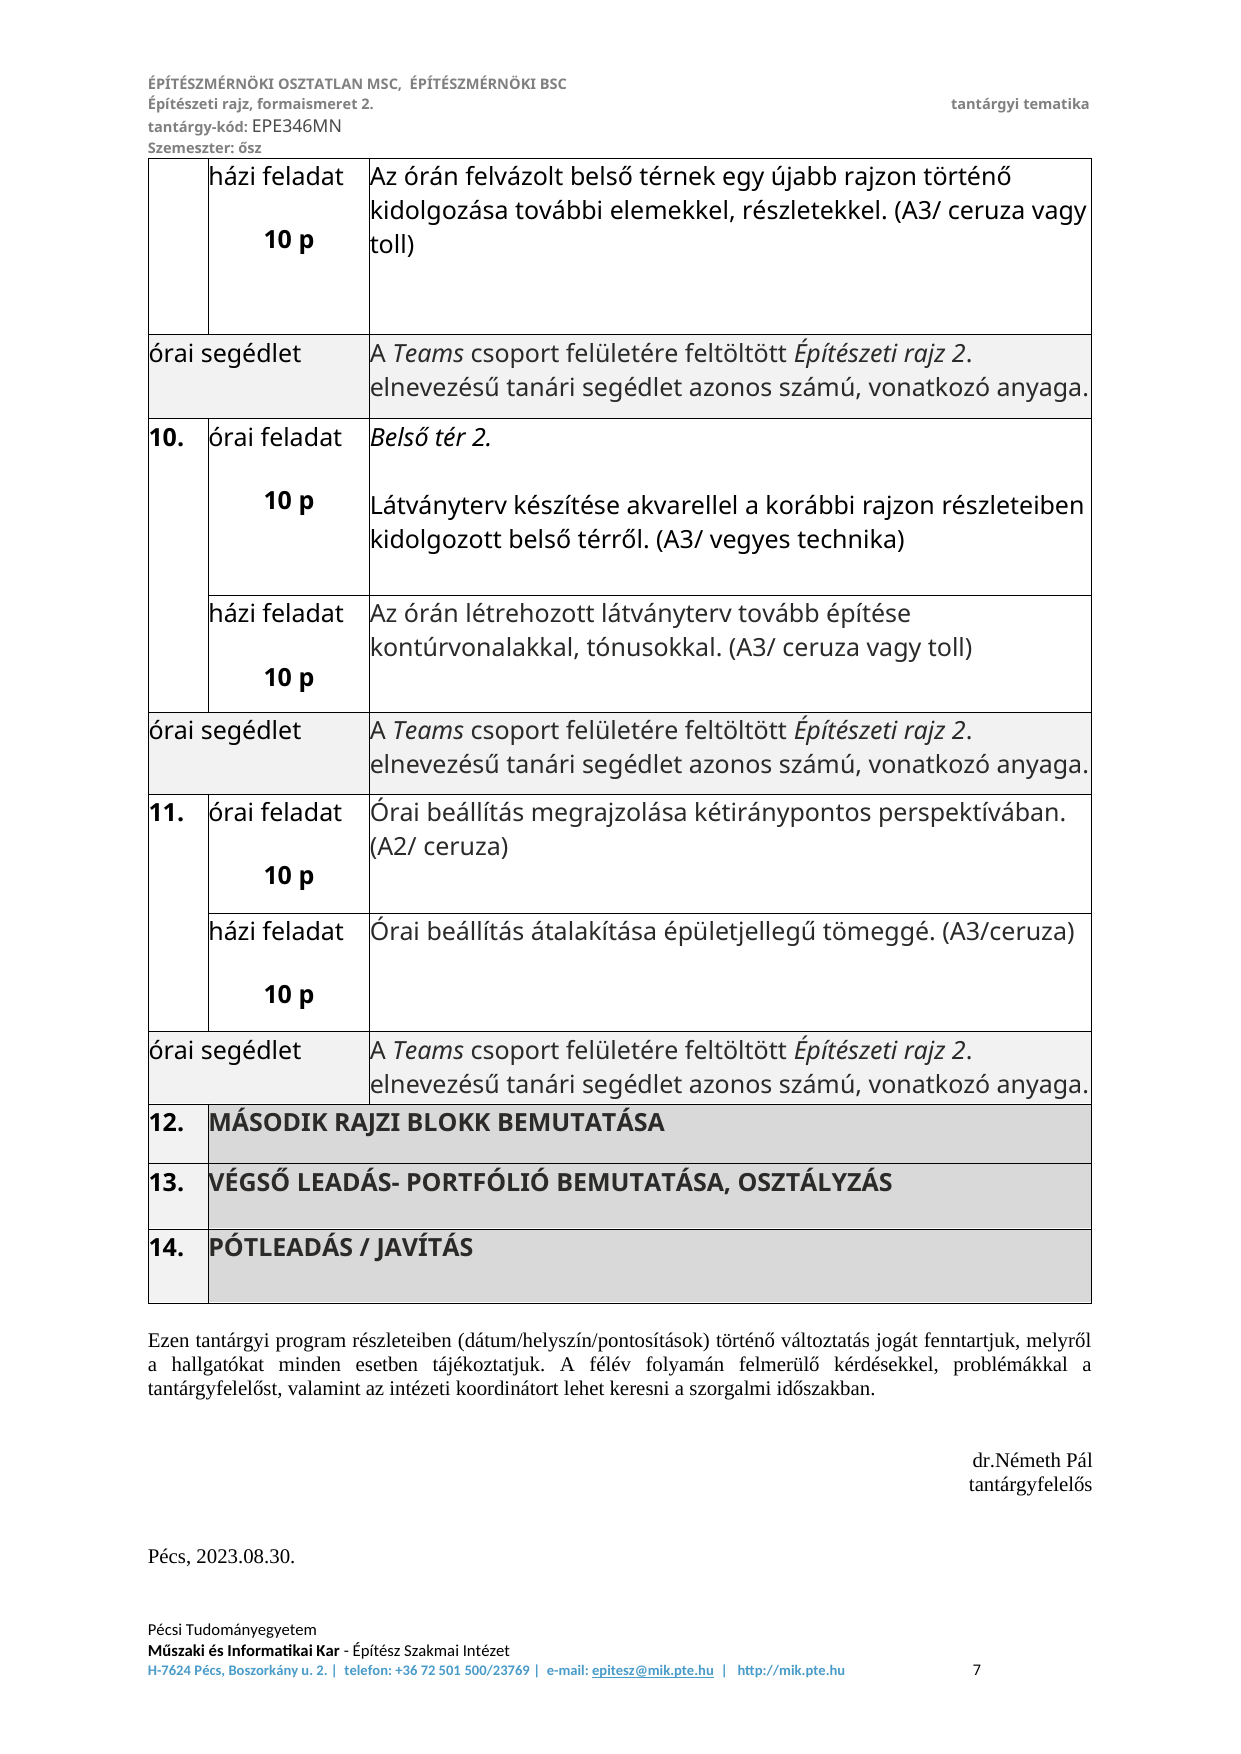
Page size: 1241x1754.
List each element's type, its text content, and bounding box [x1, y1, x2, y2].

table_cell 10. [149, 419, 208, 712]
table_cell 12. [149, 1105, 208, 1163]
table_cell 11. [149, 795, 208, 1031]
table_cell Belső tér 2. Látványterv készítése akvarellel a korábbi rajzon részleteiben kidolgozott belső térről. (A3/ vegyes technika) [370, 419, 1091, 595]
table_cell A Teams csoport felületére feltöltött Építészeti rajz 2. elnevezésű tanári segédlet azonos számú, vonatkozó anyaga. [370, 713, 1091, 794]
table_cell házi feladat 10 p [209, 159, 369, 334]
table_cell házi feladat 10 p [209, 914, 369, 1031]
table_cell MÁSODIK RAJZI BLOKK BEMUTATÁSA [209, 1105, 1091, 1163]
text Ezen tantárgyi program részleteiben (dátum/helyszín/pontosítások) történő változtatás jogát fenntartjuk, melyről a hallgatókat minden esetben tájékoztatjuk. A félév folyamán felmerülő kérdésekkel, problémákkal a tantárgyfelelőst, valamint az intézeti koordinátort lehet keresni a szorgalmi időszakban. [148, 1327, 1092, 1400]
table_cell órai feladat 10 p [209, 419, 369, 595]
table_cell órai segédlet [149, 1032, 369, 1103]
text tantárgyfelelős [148, 1472, 1092, 1496]
table_cell órai segédlet [149, 713, 369, 794]
table_cell órai segédlet [149, 335, 369, 418]
table_cell A Teams csoport felületére feltöltött Építészeti rajz 2. elnevezésű tanári segédlet azonos számú, vonatkozó anyaga. [370, 335, 1091, 418]
table_cell VÉGSŐ LEADÁS- PORTFÓLIÓ BEMUTATÁSA, OSZTÁLYZÁS [209, 1164, 1091, 1228]
table_cell házi feladat 10 p [209, 596, 369, 712]
table_cell Az órán felvázolt belső térnek egy újabb rajzon történő kidolgozása további elemekkel, részletekkel. (A3/ ceruza vagy toll) [370, 159, 1091, 334]
table_cell Órai beállítás megrajzolása kétiránypontos perspektívában. (A2/ ceruza) [370, 795, 1091, 912]
table_cell 14. [149, 1230, 208, 1302]
text dr.Németh Pál [148, 1448, 1092, 1472]
table_cell Órai beállítás átalakítása épületjellegű tömeggé. (A3/ceruza) [370, 914, 1091, 1031]
table_cell 13. [149, 1164, 208, 1228]
table_cell Az órán létrehozott látványterv tovább építése kontúrvonalakkal, tónusokkal. (A3/ ceruza vagy toll) [370, 596, 1091, 712]
table_cell órai feladat 10 p [209, 795, 369, 912]
text Pécs, 2023.08.30. [148, 1544, 1092, 1568]
table_cell A Teams csoport felületére feltöltött Építészeti rajz 2. elnevezésű tanári segédlet azonos számú, vonatkozó anyaga. [370, 1032, 1091, 1103]
table_cell 9. [149, 159, 208, 334]
table_cell PÓTLEADÁS / JAVÍTÁS [209, 1230, 1091, 1302]
